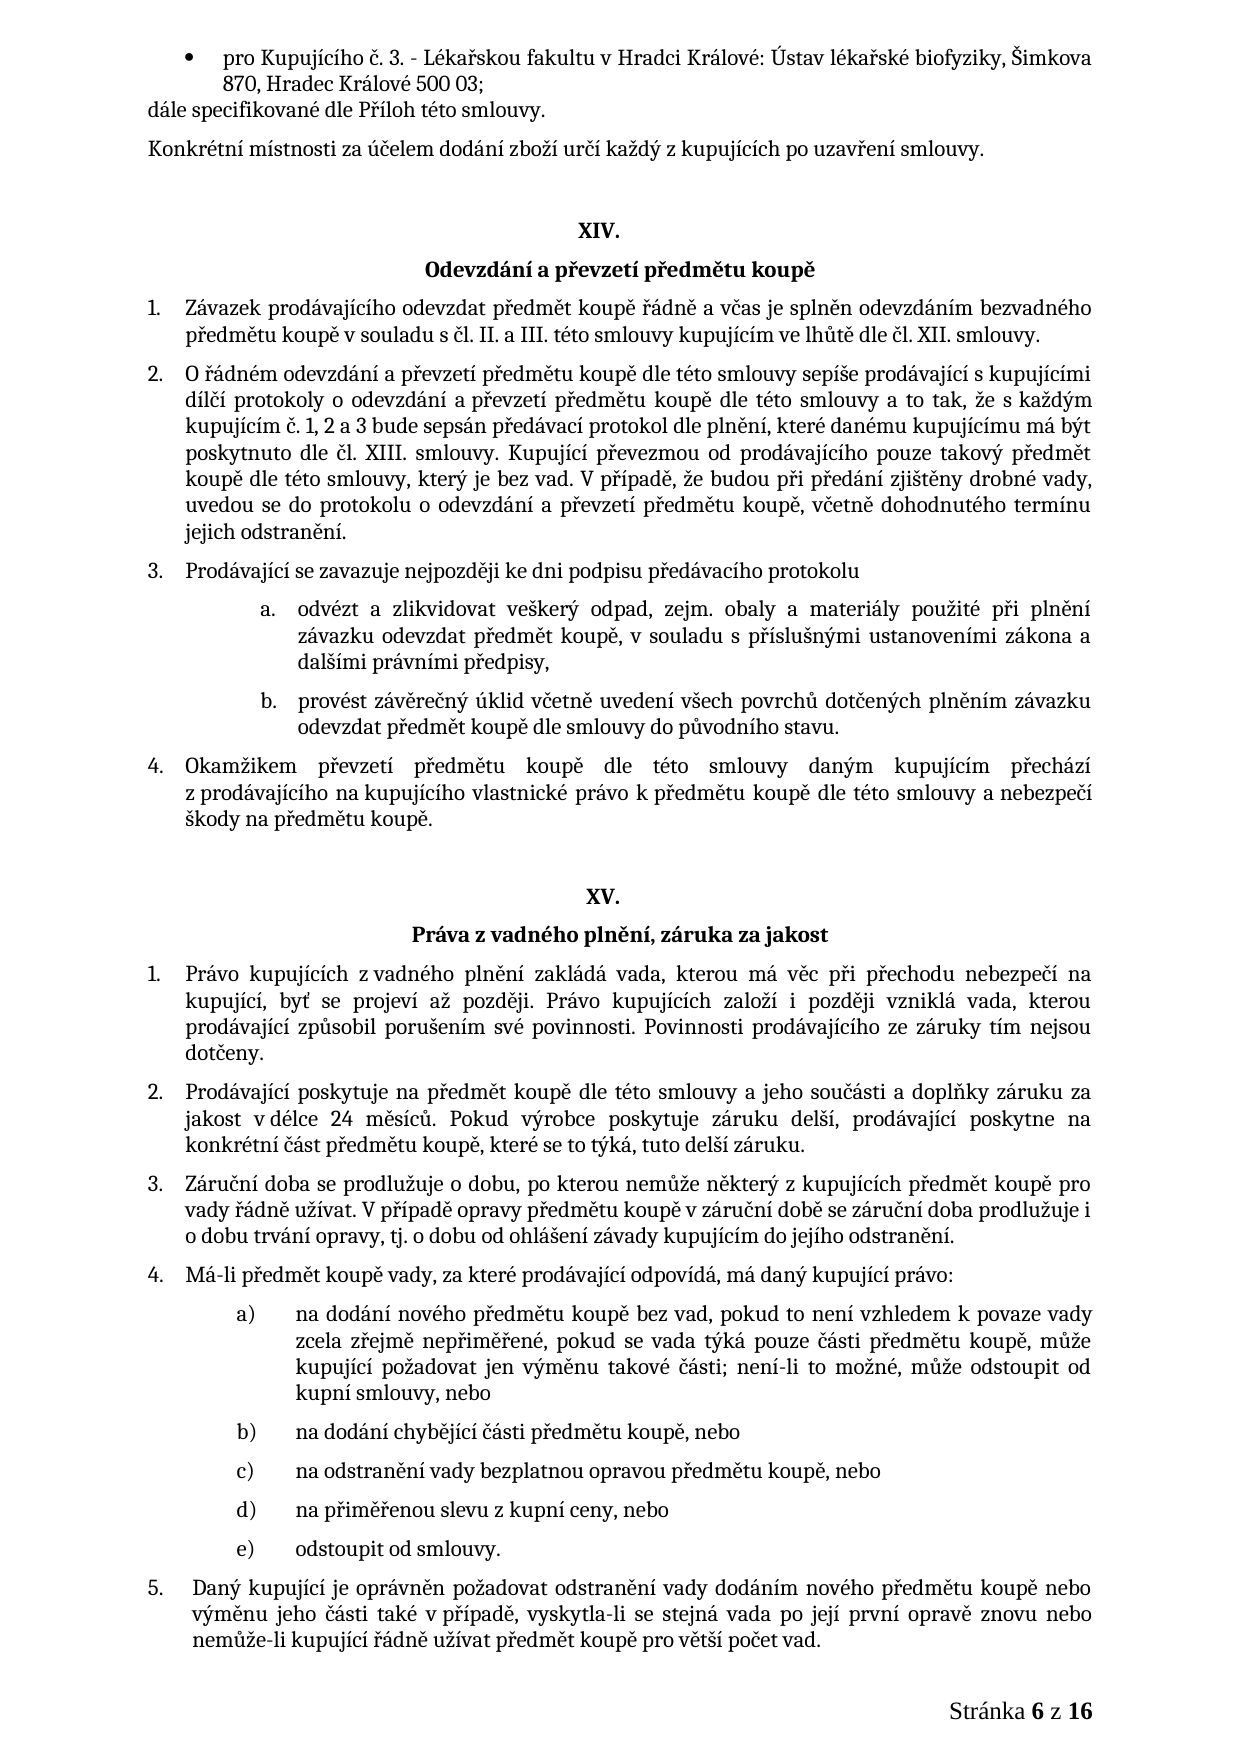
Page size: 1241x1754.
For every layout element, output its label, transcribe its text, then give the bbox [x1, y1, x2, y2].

list Závazek prodávajícího odevzdat předmět koupě řádně a včas je splněn odevzdáním bezvadného předmětu koupě v souladu s čl. II. a III. této smlouvy kupujícím ve lhůtě dle čl. XII. smlouvy. [148, 295, 1092, 348]
list Okamžikem převzetí předmětu koupě dle této smlouvy daným kupujícím přechází z prodávajícího na kupujícího vlastnické právo k předmětu koupě dle této smlouvy a nebezpečí škody na předmětu koupě. [148, 753, 1092, 832]
list Prodávající se zavazuje nejpozději ke dni podpisu předávacího protokolu [148, 557, 1092, 584]
text dále specifikované dle Příloh této smlouvy. [148, 97, 1092, 123]
list provést závěrečný úklid včetně uvedení všech povrchů dotčených plněním závazku odevzdat předmět koupě dle smlouvy do původního stavu. [260, 688, 1092, 741]
list pro Kupujícího č. 3. - Lékařskou fakultu v Hradci Králové: Ústav lékařské biofyziky, Šimkova 870, Hradec Králové 500 03; [185, 44, 1092, 97]
list Daný kupující je oprávněn požadovat odstranění vady dodáním nového předmětu koupě nebo výměnu jeho části také v případě, vyskytla-li se stejná vada po její první opravě znovu nebo nemůže-li kupující řádně užívat předmět koupě pro větší počet vad. [148, 1574, 1092, 1653]
list Má-li předmět koupě vady, za které prodávající odpovídá, má daný kupující právo: [148, 1262, 1092, 1288]
list na odstranění vady bezplatnou opravou předmětu koupě, nebo [236, 1458, 1092, 1484]
list Záruční doba se prodlužuje o dobu, po kterou nemůže některý z kupujících předmět koupě pro vady řádně užívat. V případě opravy předmětu koupě v záruční době se záruční doba prodlužuje i o dobu trvání opravy, tj. o dobu od ohlášení závady kupujícím do jejího odstranění. [148, 1171, 1092, 1250]
subtitle Odevzdání a převzetí předmětu koupě [148, 256, 1092, 283]
text Konkrétní místnosti za účelem dodání zboží určí každý z kupujících po uzavření smlouvy. [148, 136, 1092, 162]
list na dodání nového předmětu koupě bez vad, pokud to není vzhledem k povaze vady zcela zřejmě nepřiměřené, pokud se vada týká pouze části předmětu koupě, může kupující požadovat jen výměnu takové části; není-li to možné, může odstoupit od kupní smlouvy, nebo [236, 1301, 1092, 1406]
list na dodání chybějící části předmětu koupě, nebo [236, 1419, 1092, 1445]
list odvézt a zlikvidovat veškerý odpad, zejm. obaly a materiály použité při plnění závazku odevzdat předmět koupě, v souladu s příslušnými ustanoveními zákona a dalšími právními předpisy, [260, 596, 1092, 675]
list Prodávající poskytuje na předmět koupě dle této smlouvy a jeho součásti a doplňky záruku za jakost v délce 24 měsíců. Pokud výrobce poskytuje záruku delší, prodávající poskytne na konkrétní část předmětu koupě, které se to týká, tuto delší záruku. [148, 1079, 1092, 1158]
list na přiměřenou slevu z kupní ceny, nebo [236, 1497, 1092, 1523]
list O řádném odevzdání a převzetí předmětu koupě dle této smlouvy sepíše prodávající s kupujícími dílčí protokoly o odevzdání a převzetí předmětu koupě dle této smlouvy a to tak, že s každým kupujícím č. 1, 2 a 3 bude sepsán předávací protokol dle plnění, které danému kupujícímu má být poskytnuto dle čl. XIII. smlouvy. Kupující převezmou od prodávajícího pouze takový předmět koupě dle této smlouvy, který je bez vad. V případě, že budou při předání zjištěny drobné vady, uvedou se do protokolu o odevzdání a převzetí předmětu koupě, včetně dohodnutého termínu jejich odstranění. [148, 360, 1092, 545]
list Právo kupujících z vadného plnění zakládá vada, kterou má věc při přechodu nebezpečí na kupující, byť se projeví až později. Právo kupujících založí i později vzniklá vada, kterou prodávající způsobil porušením své povinnosti. Povinnosti prodávajícího ze záruky tím nejsou dotčeny. [148, 961, 1092, 1067]
subtitle Práva z vadného plnění, záruka za jakost [148, 922, 1092, 949]
list odstoupit od smlouvy. [236, 1536, 1092, 1562]
